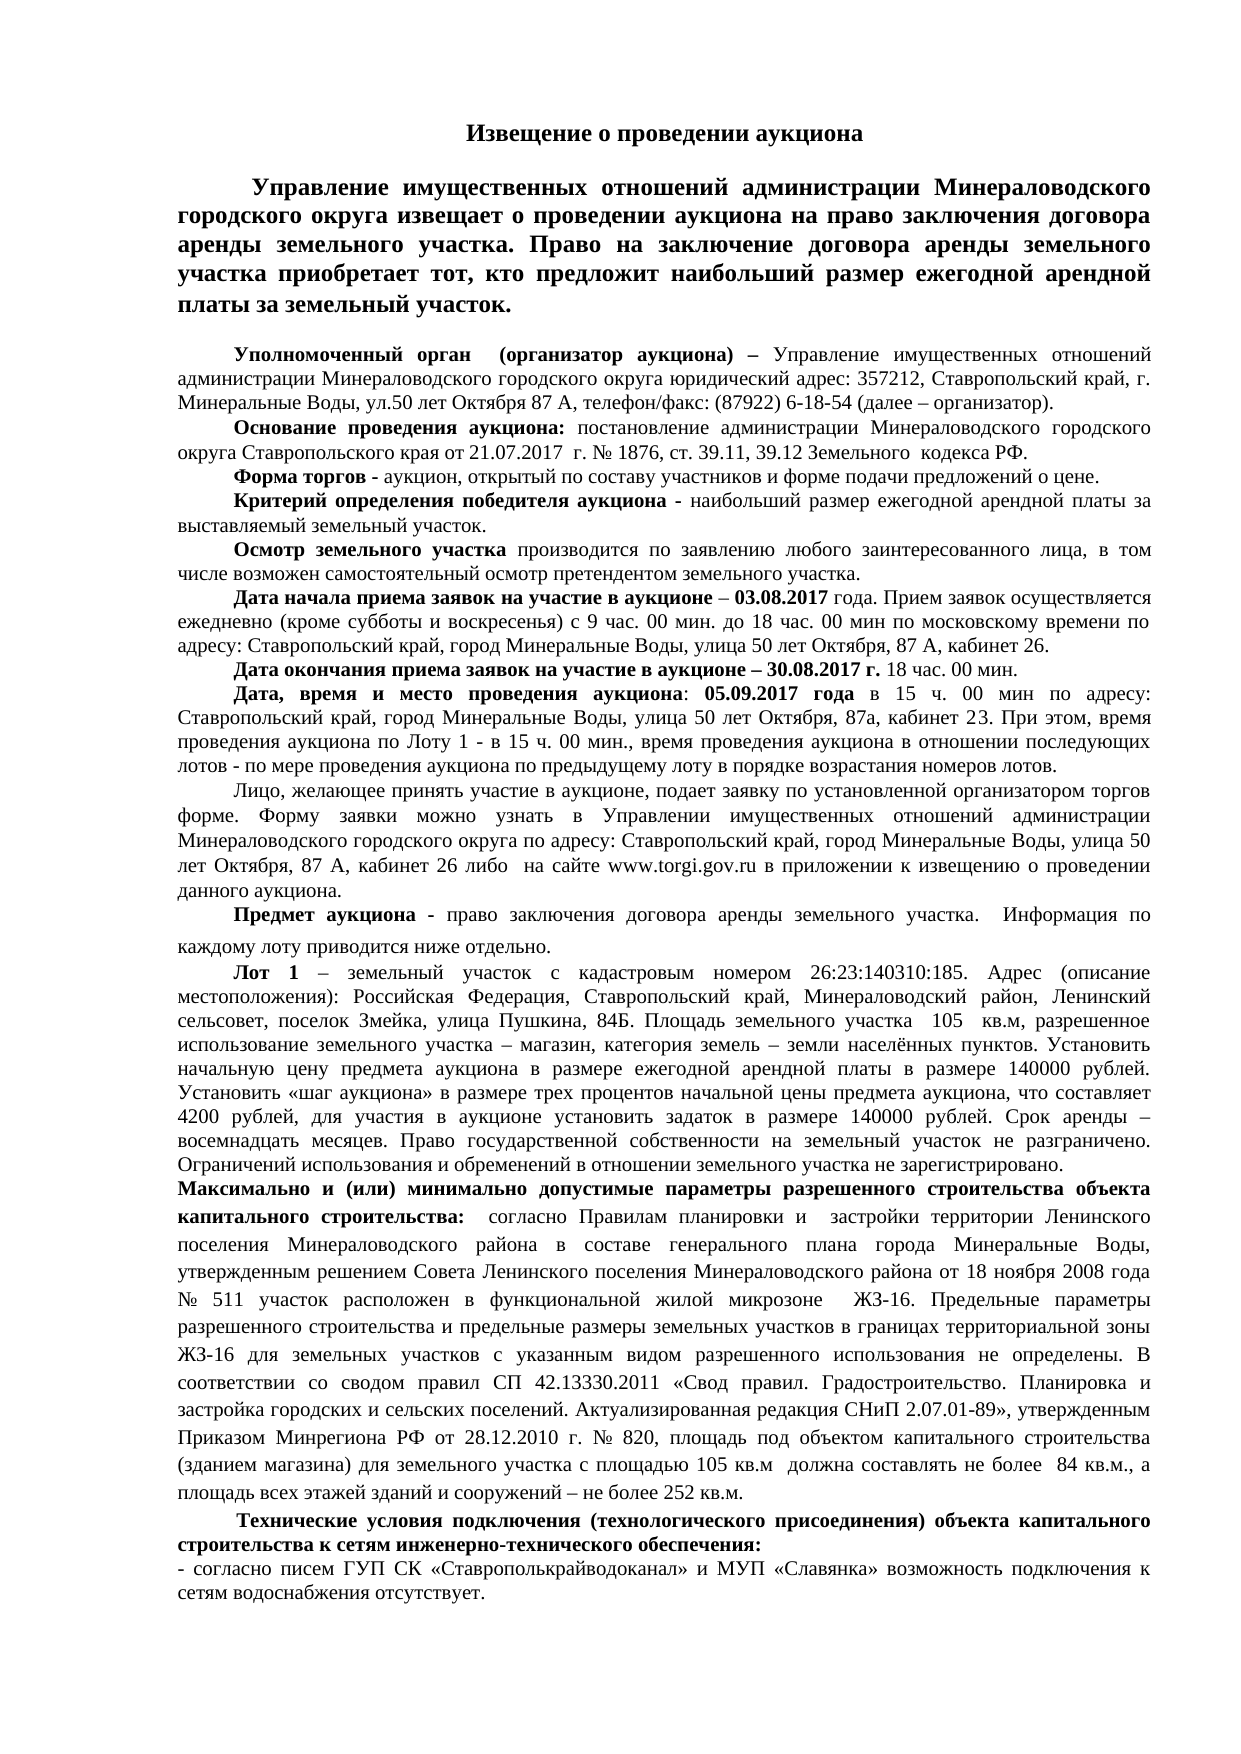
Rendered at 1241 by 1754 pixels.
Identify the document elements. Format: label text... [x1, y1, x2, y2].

text Управление имущественных отношений администрации Минераловодского городского округа извещает о проведении аукциона на право заключения договора аренды земельного участка. Право на заключение договора аренды земельного участка приобретает тот, кто предложит наибольший размер ежегодной арендной платы за земельный участок. [177, 172, 1152, 318]
text Технические условия подключения (технологического присоединения) объекта капитального строительства к сетям инженерно-технического обеспечения: [177, 1508, 1152, 1556]
text Извещение о проведении аукциона [177, 118, 1152, 147]
text Лот 1 – земельный участок с кадастровым номером 26:23:140310:185. Адрес (описание местоположения): Российская Федерация, Ставропольский край, Минераловодский район, Ленинский сельсовет, поселок Змейка, улица Пушкина, 84Б. Площадь земельного участка 105 кв.м, разрешенное использование земельного участка – магазин, категория земель – земли населённых пунктов. Установить начальную цену предмета аукциона в размере ежегодной арендной платы в размере 140000 рублей. Установить «шаг аукциона» в размере трех процентов начальной цены предмета аукциона, что составляет 4200 рублей, для участия в аукционе установить задаток в размере 140000 рублей. Срок аренды – восемнадцать месяцев. Право государственной собственности на земельный участок не разграничено. Ограничений использования и обременений в отношении земельного участка не зарегистрировано. [177, 960, 1152, 1176]
text Дата начала приема заявок на участие в аукционе – 03.08.2017 года. Прием заявок осуществляется ежедневно (кроме субботы и воскресенья) с 9 час. 00 мин. до 18 час. 00 мин по московскому времени по адресу: Ставропольский край, город Минеральные Воды, улица 50 лет Октября, 87 А, кабинет 26. [177, 585, 1152, 657]
text Основание проведения аукциона: постановление администрации Минераловодского городского округа Ставропольского края от 21.07.2017 г. № 1876, ст. 39.11, 39.12 Земельного кодекса РФ. [177, 414, 1152, 464]
text Дата окончания приема заявок на участие в аукционе – 30.08.2017 г. 18 час. 00 мин. [177, 657, 1152, 681]
text Форма торгов - аукцион, открытый по составу участников и форме подачи предложений о цене. [177, 464, 1152, 488]
text Осмотр земельного участка производится по заявлению любого заинтересованного лица, в том числе возможен самостоятельный осмотр претендентом земельного участка. [177, 537, 1152, 585]
text - согласно писем ГУП СК «Ставрополькрайводоканал» и МУП «Славянка» возможность подключения к сетям водоснабжения отсутствует. [177, 1556, 1152, 1604]
text Предмет аукциона - право заключения договора аренды земельного участка. Информация по каждому лоту приводится ниже отдельно. [177, 902, 1152, 960]
text Уполномоченный орган (организатор аукциона) – Управление имущественных отношений администрации Минераловодского городского округа юридический адрес: 357212, Ставропольский край, г. Минеральные Воды, ул.50 лет Октября 87 А, телефон/факс: (87922) 6-18-54 (далее – организатор). [177, 342, 1152, 414]
text Критерий определения победителя аукциона - наибольший размер ежегодной арендной платы за выставляемый земельный участок. [177, 488, 1152, 537]
text Дата, время и место проведения аукциона: 05.09.2017 года в 15 ч. 00 мин по адресу: Ставропольский край, город Минеральные Воды, улица 50 лет Октября, 87а, кабинет 23. При этом, время проведения аукциона по Лоту 1 - в 15 ч. 00 мин., время проведения аукциона в отношении последующих лотов - по мере проведения аукциона по предыдущему лоту в порядке возрастания номеров лотов. [177, 681, 1152, 777]
text Лицо, желающее принять участие в аукционе, подает заявку по установленной организатором торгов форме. Форму заявки можно узнать в Управлении имущественных отношений администрации Минераловодского городского округа по адресу: Ставропольский край, город Минеральные Воды, улица 50 лет Октября, 87 А, кабинет 26 либо на сайте www.torgi.gov.ru в приложении к извещению о проведении данного аукциона. [177, 777, 1152, 902]
list Максимально и (или) минимально допустимые параметры разрешенного строительства объекта капитального строительства: согласно Правилам планировки и застройки территории Ленинского поселения Минераловодского района в составе генерального плана города Минеральные Воды, утвержденным решением Совета Ленинского поселения Минераловодского района от 18 ноября 2008 года № 511 участок расположен в функциональной жилой микрозоне ЖЗ-16. Предельные параметры разрешенного строительства и предельные размеры земельных участков в границах территориальной зоны ЖЗ-16 для земельных участков с указанным видом разрешенного использования не определены. В соответствии со сводом правил СП 42.13330.2011 «Свод правил. Градостроительство. Планировка и застройка городских и сельских поселений. Актуализированная редакция СНиП 2.07.01-89», утвержденным Приказом Минрегиона РФ от 28.12.2010 г. № 820, площадь под объектом капитального строительства (зданием магазина) для земельного участка с площадью 105 кв.м должна составлять не более 84 кв.м., а площадь всех этажей зданий и сооружений – не более 252 кв.м. [177, 1176, 1152, 1504]
